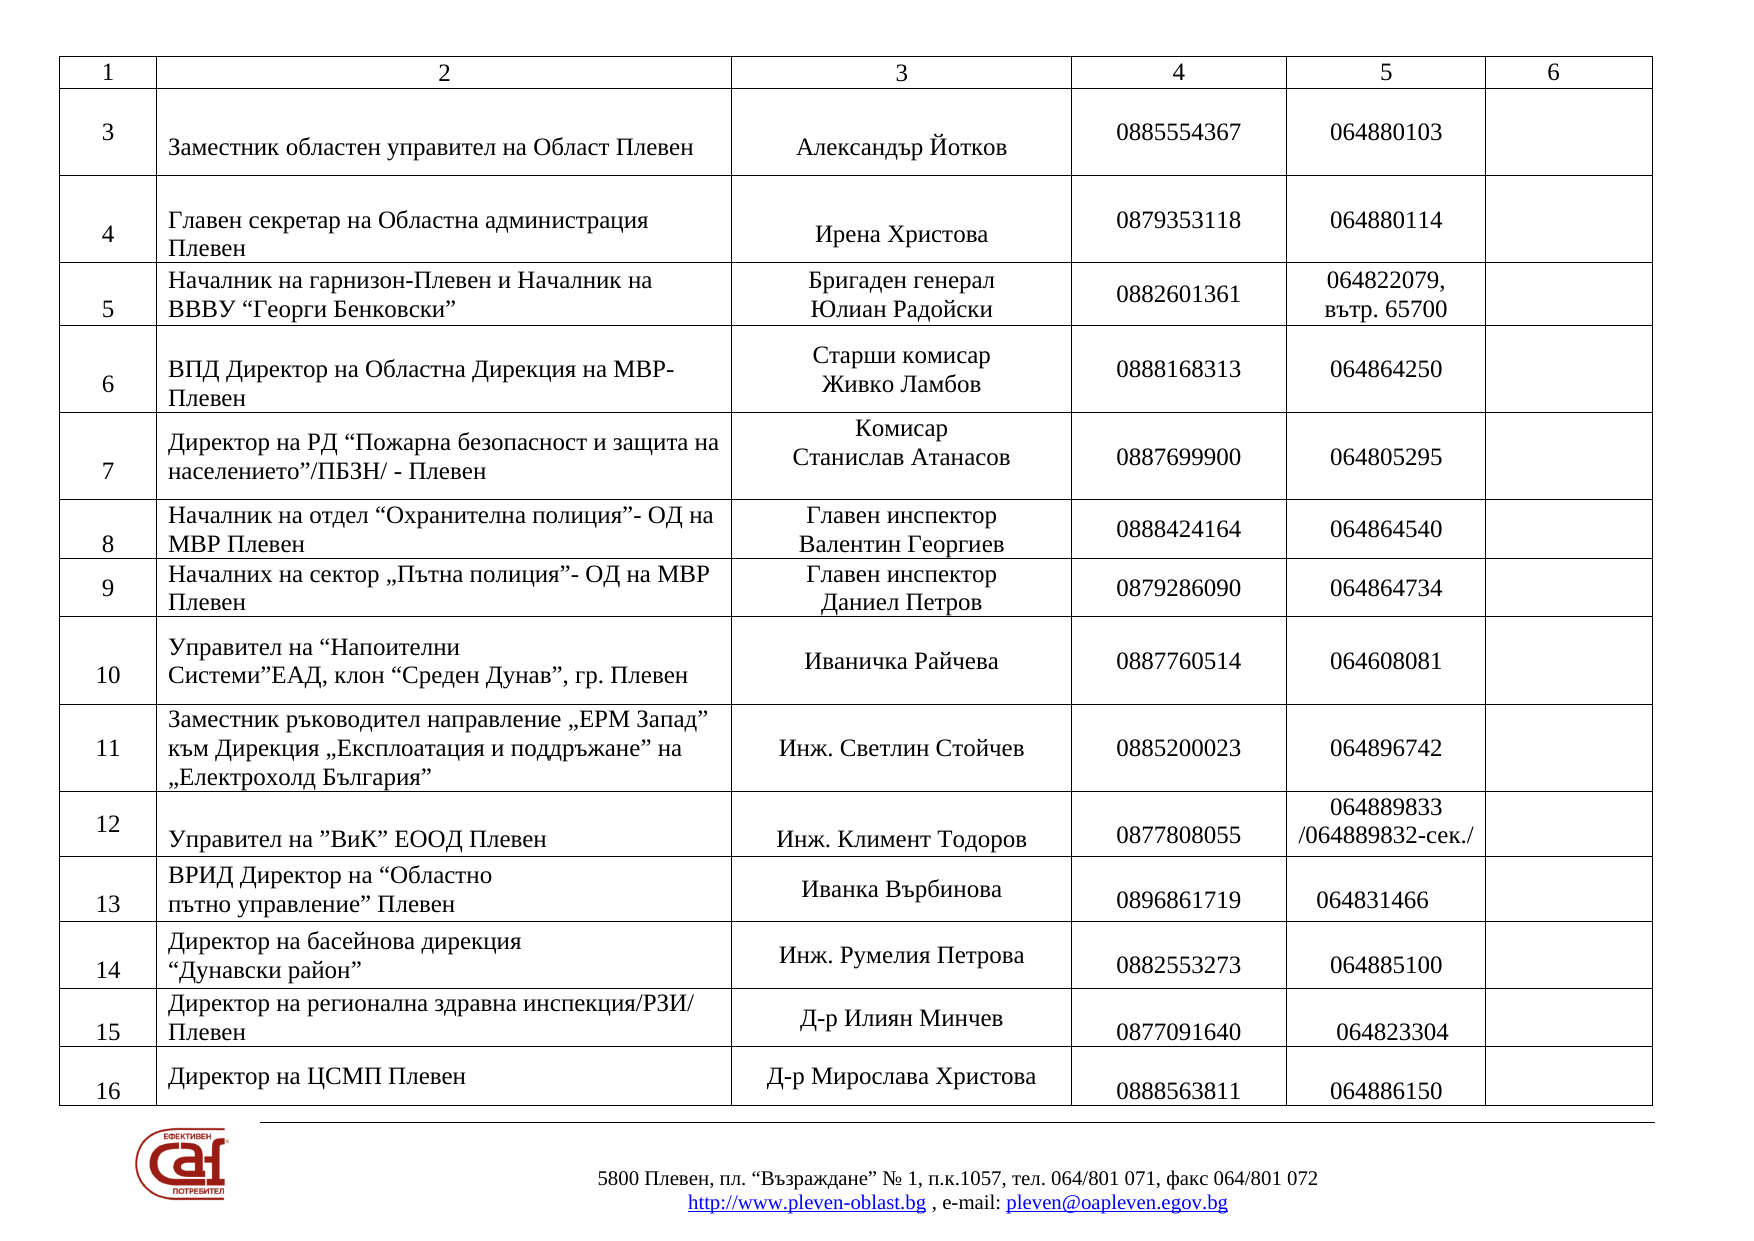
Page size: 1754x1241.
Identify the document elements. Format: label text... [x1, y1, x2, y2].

table_cell 0888424164 [1072, 500, 1286, 558]
table_cell 064889833 /064889832-сек./ [1287, 792, 1485, 856]
table_cell 3 [60, 89, 156, 175]
table_cell 11 [60, 705, 156, 791]
table_cell [1486, 617, 1652, 703]
table_cell 3 [732, 57, 1071, 88]
table_cell 0885200023 [1072, 705, 1286, 791]
table_cell [1486, 413, 1652, 499]
table_cell 13 [60, 857, 156, 921]
table_cell [1486, 857, 1652, 921]
table_cell 064805295 [1287, 413, 1485, 499]
table_cell 0882553273 [1072, 922, 1286, 987]
table_cell [1486, 326, 1652, 412]
table_cell 064831466 [1287, 857, 1485, 921]
table_cell 0879353118 [1072, 176, 1286, 262]
table_cell 064822079, вътр. 65700 [1287, 263, 1485, 324]
table_cell Директор на ЦСМП Плевен [157, 1047, 731, 1104]
table_cell 4 [60, 176, 156, 262]
table_cell Заместник областен управител на Област Плевен [157, 89, 731, 175]
table_cell 16 [60, 1047, 156, 1104]
table_cell [1486, 792, 1652, 856]
table_cell [1486, 1047, 1652, 1104]
table_cell 1 [60, 57, 156, 88]
table_cell [1486, 989, 1652, 1046]
table_cell 8 [60, 500, 156, 558]
table_cell 064886150 [1287, 1047, 1485, 1104]
table_cell Д-р Илиян Минчев [732, 989, 1071, 1046]
table_cell Началних на сектор „Пътна полиция”- ОД на МВР Плевен [157, 559, 731, 616]
table_cell Александър Йотков [732, 89, 1071, 175]
table_cell 0888168313 [1072, 326, 1286, 412]
table_cell Директор на басейнова дирекция “Дунавски район” [157, 922, 731, 987]
table_cell 064864540 [1287, 500, 1485, 558]
table_cell Бригаден генерал Юлиан Радойски [732, 263, 1071, 324]
table_cell [1486, 559, 1652, 616]
table_cell 064880114 [1287, 176, 1485, 262]
table_cell Директор на РД “Пожарна безопасност и защита на населението”/ПБЗН/ - Плевен [157, 413, 731, 499]
table_cell Комисар Станислав Атанасов [732, 413, 1071, 499]
table_cell Ирена Христова [732, 176, 1071, 262]
table_cell Иванка Върбинова [732, 857, 1071, 921]
table_cell [1486, 176, 1652, 262]
table_cell [1486, 89, 1652, 175]
table_cell ВПД Директор на Областна Дирекция на МВР-Плевен [157, 326, 731, 412]
table_cell 064885100 [1287, 922, 1485, 987]
table_cell 064823304 [1287, 989, 1485, 1046]
table_cell 0879286090 [1072, 559, 1286, 616]
table_cell 4 [1072, 57, 1286, 88]
table_cell 0888563811 [1072, 1047, 1286, 1104]
table_cell 0882601361 [1072, 263, 1286, 324]
table_cell 14 [60, 922, 156, 987]
table_cell Началник на гарнизон-Плевен и Началник на ВВВУ “Георги Бенковски” [157, 263, 731, 324]
table_cell Инж. Светлин Стойчев [732, 705, 1071, 791]
table_cell 064896742 [1287, 705, 1485, 791]
table_cell 15 [60, 989, 156, 1046]
table_cell [1486, 500, 1652, 558]
table_cell 064880103 [1287, 89, 1485, 175]
table_cell 12 [60, 792, 156, 856]
table_cell Управител на “Напоителни Системи”ЕАД, клон “Среден Дунав”, гр. Плевен [157, 617, 731, 703]
table_cell Началник на отдел “Охранителна полиция”- ОД на МВР Плевен [157, 500, 731, 558]
table_cell 6 [1486, 57, 1652, 88]
table_cell 0887699900 [1072, 413, 1286, 499]
table_cell 064864250 [1287, 326, 1485, 412]
table_cell [1486, 705, 1652, 791]
table_cell Инж. Румелия Петрова [732, 922, 1071, 987]
table_cell 6 [60, 326, 156, 412]
table_cell 064864734 [1287, 559, 1485, 616]
table_cell Директор на регионална здравна инспекция/РЗИ/ Плевен [157, 989, 731, 1046]
table_cell 10 [60, 617, 156, 703]
table_cell Иваничка Райчева [732, 617, 1071, 703]
table_cell Управител на ”ВиК” ЕООД Плевен [157, 792, 731, 856]
table_cell 5 [60, 263, 156, 324]
table_cell 2 [157, 57, 731, 88]
table_cell Инж. Климент Тодоров [732, 792, 1071, 856]
table_cell Главен секретар на Областна администрация Плевен [157, 176, 731, 262]
table_cell 064608081 [1287, 617, 1485, 703]
picture [134, 1122, 233, 1205]
table_cell 0885554367 [1072, 89, 1286, 175]
table_cell Главен инспектор Валентин Георгиев [732, 500, 1071, 558]
table_cell ВРИД Директор на “Областно пътно управление” Плевен [157, 857, 731, 921]
table_cell 0887760514 [1072, 617, 1286, 703]
table_cell 0896861719 [1072, 857, 1286, 921]
table_cell [1486, 922, 1652, 987]
table_cell 0877091640 [1072, 989, 1286, 1046]
table_cell Д-р Мирослава Христова [732, 1047, 1071, 1104]
table_cell Главен инспектор Даниел Петров [732, 559, 1071, 616]
table_cell 5 [1287, 57, 1485, 88]
table_cell Старши комисар Живко Ламбов [732, 326, 1071, 412]
table_cell [1486, 263, 1652, 324]
table_cell 0877808055 [1072, 792, 1286, 856]
table_cell 7 [60, 413, 156, 499]
table_cell 9 [60, 559, 156, 616]
table_cell Заместник ръководител направление „ЕРМ Запад” към Дирекция „Експлоатация и поддръжане” на „Електрохолд България” [157, 705, 731, 791]
